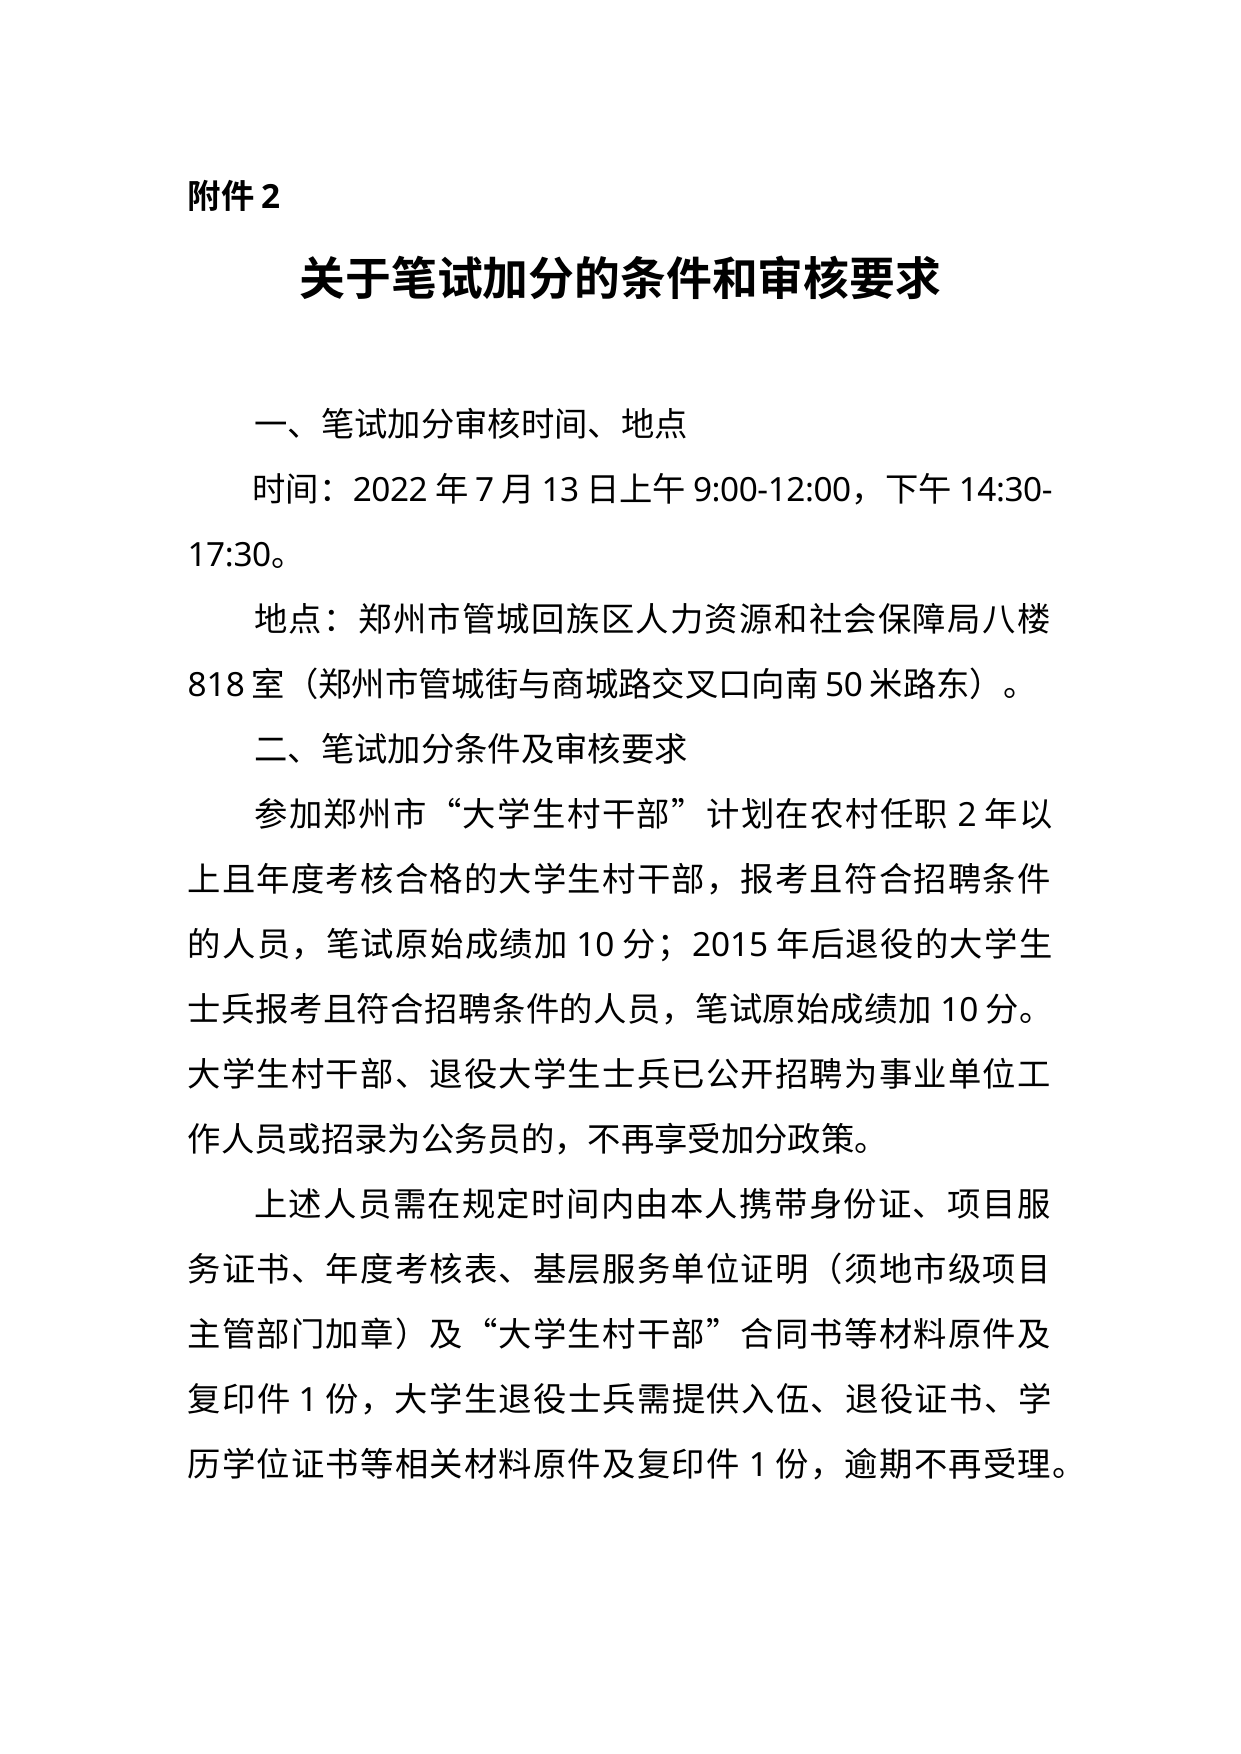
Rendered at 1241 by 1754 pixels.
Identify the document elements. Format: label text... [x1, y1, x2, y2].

text 二、笔试加分条件及审核要求 [187, 714, 1053, 779]
text 一、笔试加分审核时间、地点 [187, 389, 1053, 454]
text 附件2 [187, 162, 1053, 227]
text 上述人员需在规定时间内由本人携带身份证、项目服务证书、年度考核表、基层服务单位证明（须地市级项目主管部门加章）及“大学生村干部”合同书等材料原件及复印件1份，大学生退役士兵需提供入伍、退役证书、学历学位证书等相关材料原件及复印件1份，逾期不再受理。 [187, 1169, 1053, 1559]
text 时间：2022年7月13日上午9:00-12:00，下午14:30-17:30。 [187, 454, 1053, 584]
text 关于笔试加分的条件和审核要求 [187, 227, 1053, 324]
text 参加郑州市“大学生村干部”计划在农村任职2年以上且年度考核合格的大学生村干部，报考且符合招聘条件的人员，笔试原始成绩加10分；2015年后退役的大学生士兵报考且符合招聘条件的人员，笔试原始成绩加10分。大学生村干部、退役大学生士兵已公开招聘为事业单位工作人员或招录为公务员的，不再享受加分政策。 [187, 779, 1053, 1169]
text 地点：郑州市管城回族区人力资源和社会保障局八楼818室（郑州市管城街与商城路交叉口向南50米路东）。 [187, 584, 1053, 714]
